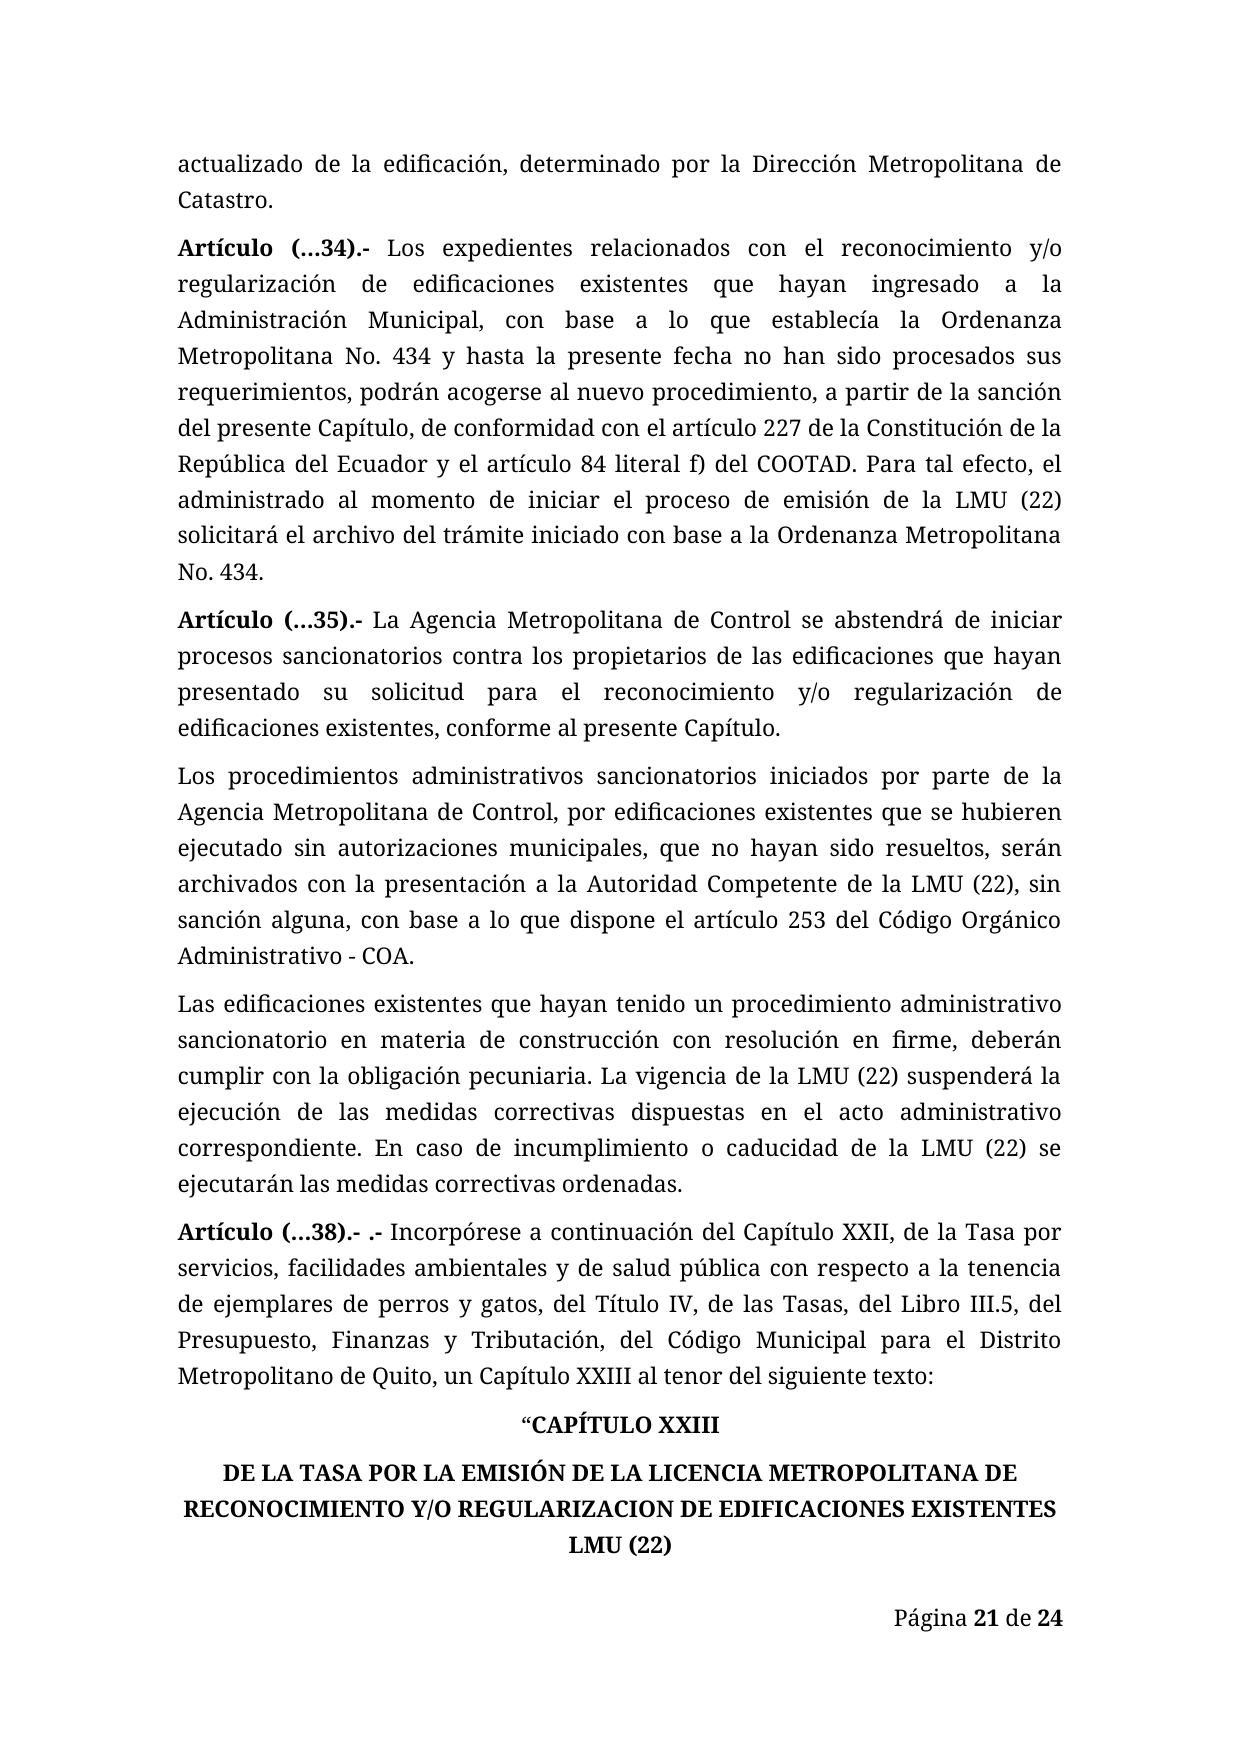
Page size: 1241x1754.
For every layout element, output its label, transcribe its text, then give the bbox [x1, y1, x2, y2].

text DE LA TASA POR LA EMISIÓN DE LA LICENCIA METROPOLITANA DE RECONOCIMIENTO Y/O REGULARIZACION DE EDIFICACIONES EXISTENTES LMU (22) [177, 1457, 1063, 1560]
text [177, 148, 1063, 215]
text Artículo (…35).- La Agencia Metropolitana de Control se abstendrá de iniciar procesos sancionatorios contra los propietarios de las edificaciones que hayan presentado su solicitud para el reconocimiento y/o regularización de edificaciones existentes, conforme al presente Capítulo. [177, 604, 1063, 743]
text Artículo (…38).- .- Incorpórese a continuación del Capítulo XXII, de la Tasa por servicios, facilidades ambientales y de salud pública con respecto a la tenencia de ejemplares de perros y gatos, del Título IV, de las Tasas, del Libro III.5, del Presupuesto, Finanzas y Tributación, del Código Municipal para el Distrito Metropolitano de Quito, un Capítulo XXIII al tenor del siguiente texto: [177, 1216, 1063, 1391]
text Artículo (…34).- Los expedientes relacionados con el reconocimiento y/o regularización de edificaciones existentes que hayan ingresado a la Administración Municipal, con base a lo que establecía la Ordenanza Metropolitana No. 434 y hasta la presente fecha no han sido procesados sus requerimientos, podrán acogerse al nuevo procedimiento, a partir de la sanción del presente Capítulo, de conformidad con el artículo 227 de la Constitución de la República del Ecuador y el artículo 84 literal f) del COOTAD. Para tal efecto, el administrado al momento de iniciar el proceso de emisión de la LMU (22) solicitará el archivo del trámite iniciado con base a la Ordenanza Metropolitana No. 434. [177, 232, 1063, 587]
text Las edificaciones existentes que hayan tenido un procedimiento administrativo sancionatorio en materia de construcción con resolución en firme, deberán cumplir con la obligación pecuniaria. La vigencia de la LMU (22) suspenderá la ejecución de las medidas correctivas dispuestas en el acto administrativo correspondiente. En caso de incumplimiento o caducidad de la LMU (22) se ejecutarán las medidas correctivas ordenadas. [177, 988, 1063, 1199]
text “CAPÍTULO XXIII [177, 1408, 1063, 1440]
text Los procedimientos administrativos sancionatorios iniciados por parte de la Agencia Metropolitana de Control, por edificaciones existentes que se hubieren ejecutado sin autorizaciones municipales, que no hayan sido resueltos, serán archivados con la presentación a la Autoridad Competente de la LMU (22), sin sanción alguna, con base a lo que dispone el artículo 253 del Código Orgánico Administrativo - COA. [177, 760, 1063, 971]
